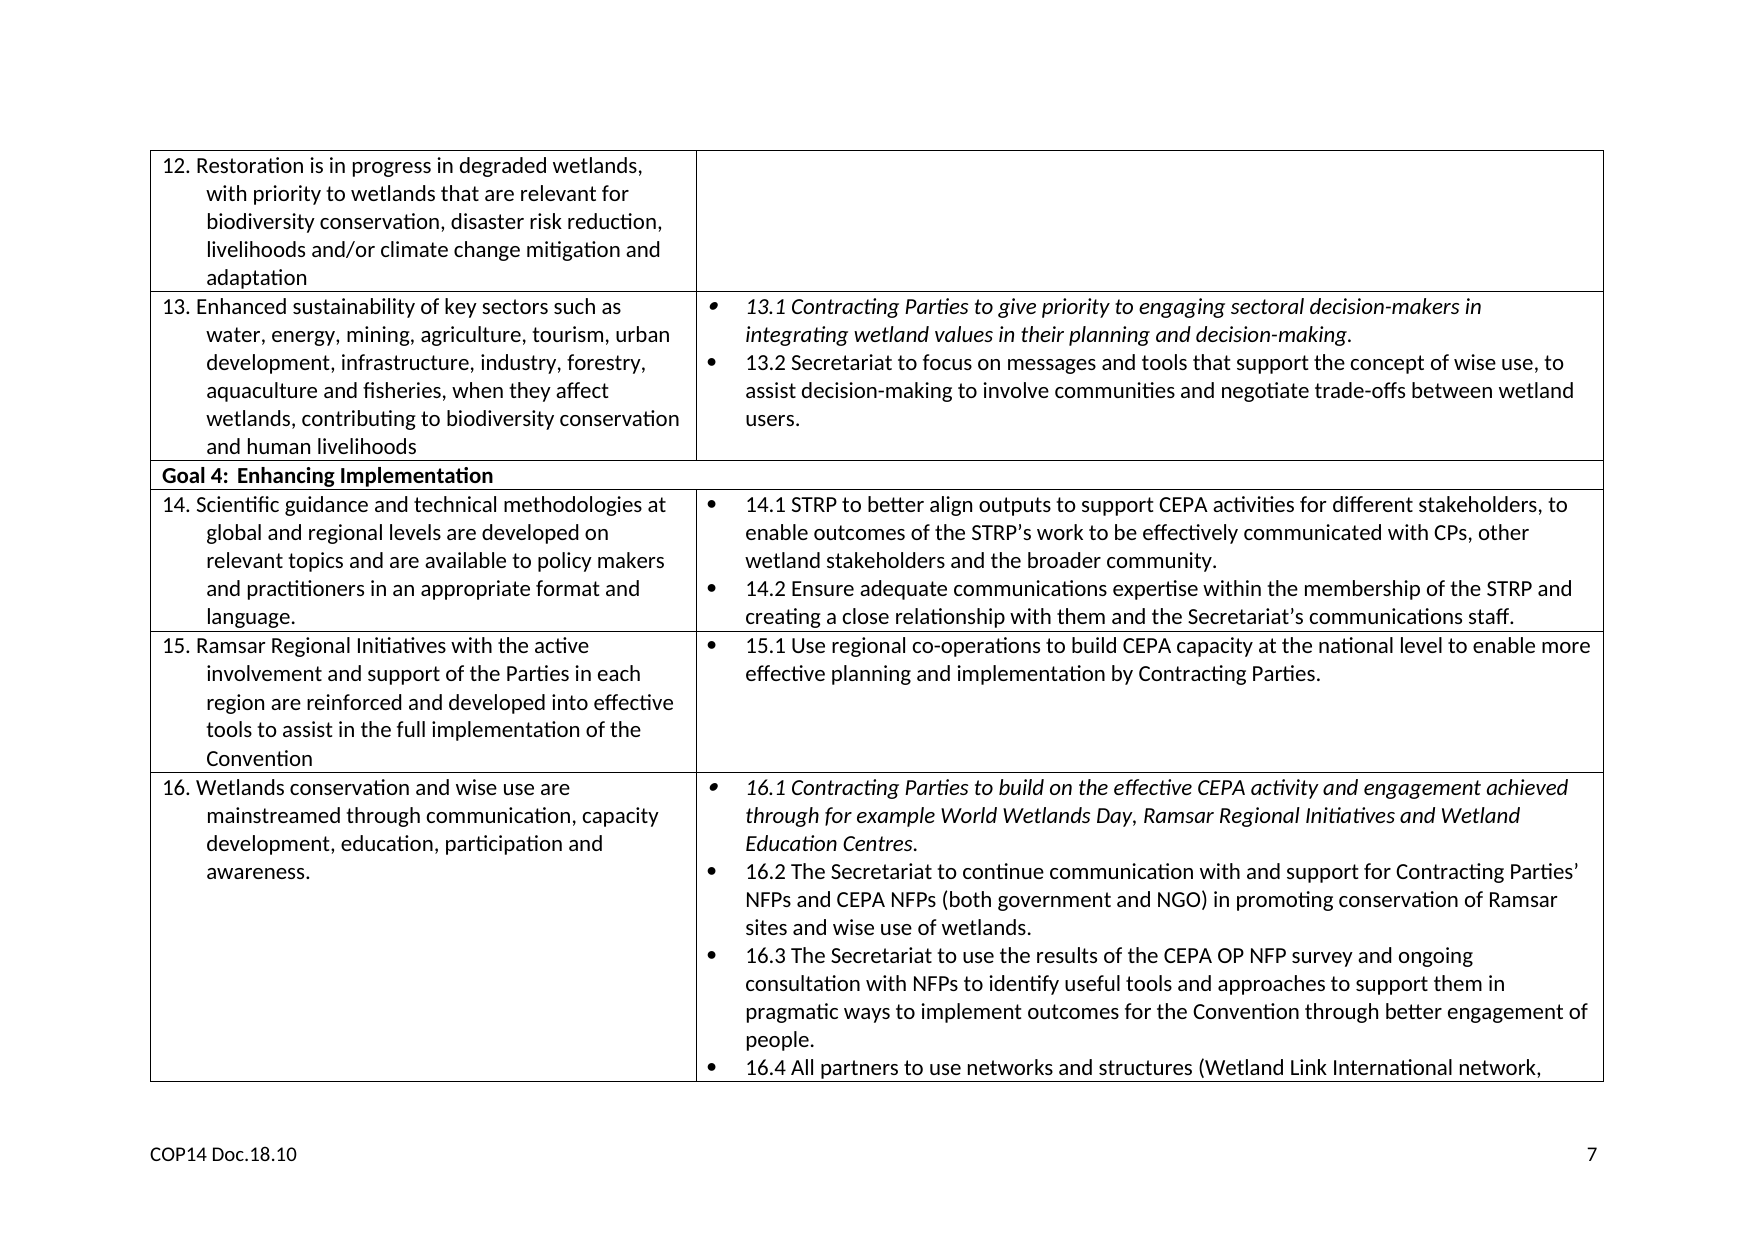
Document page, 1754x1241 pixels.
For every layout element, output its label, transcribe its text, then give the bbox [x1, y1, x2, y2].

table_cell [697, 773, 1603, 1081]
table_cell [697, 151, 1603, 291]
table_cell 14. Scientific guidance and technical methodologies at global and regional levels are developed on relevant topics and are available to policy makers and practitioners in an appropriate format and language. [151, 490, 696, 631]
table_cell 12. Restoration is in progress in degraded wetlands, with priority to wetlands that are relevant for biodiversity conservation, disaster risk reduction, livelihoods and/or climate change mitigation and adaptation [151, 151, 696, 291]
table_cell Goal 4: Enhancing Implementation [151, 461, 1603, 489]
table_cell 15. Ramsar Regional Initiatives with the active involvement and support of the Parties in each region are reinforced and developed into effective tools to assist in the full implementation of the Convention [151, 632, 696, 772]
table_cell 15.1 Use regional co-operations to build CEPA capacity at the national level to enable more effective planning and implementation by Contracting Parties. [697, 632, 1603, 772]
table_cell 13. Enhanced sustainability of key sectors such as water, energy, mining, agriculture, tourism, urban development, infrastructure, industry, forestry, aquaculture and fisheries, when they affect wetlands, contributing to biodiversity conservation and human livelihoods [151, 292, 696, 460]
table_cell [151, 773, 696, 1081]
table_cell 14.1 STRP to better align outputs to support CEPA activities for different stakeholders, to enable outcomes of the STRP’s work to be effectively communicated with CPs, other wetland stakeholders and the broader community. 14.2 Ensure adequate communications expertise within the membership of the STRP and creating a close relationship with them and the Secretariat’s communications staff. [697, 490, 1603, 631]
table_cell 13.1 Contracting Parties to give priority to engaging sectoral decision-makers in integrating wetland values in their planning and decision-making. 13.2 Secretariat to focus on messages and tools that support the concept of wise use, to assist decision-making to involve communities and negotiate trade-offs between wetland users. [697, 292, 1603, 460]
